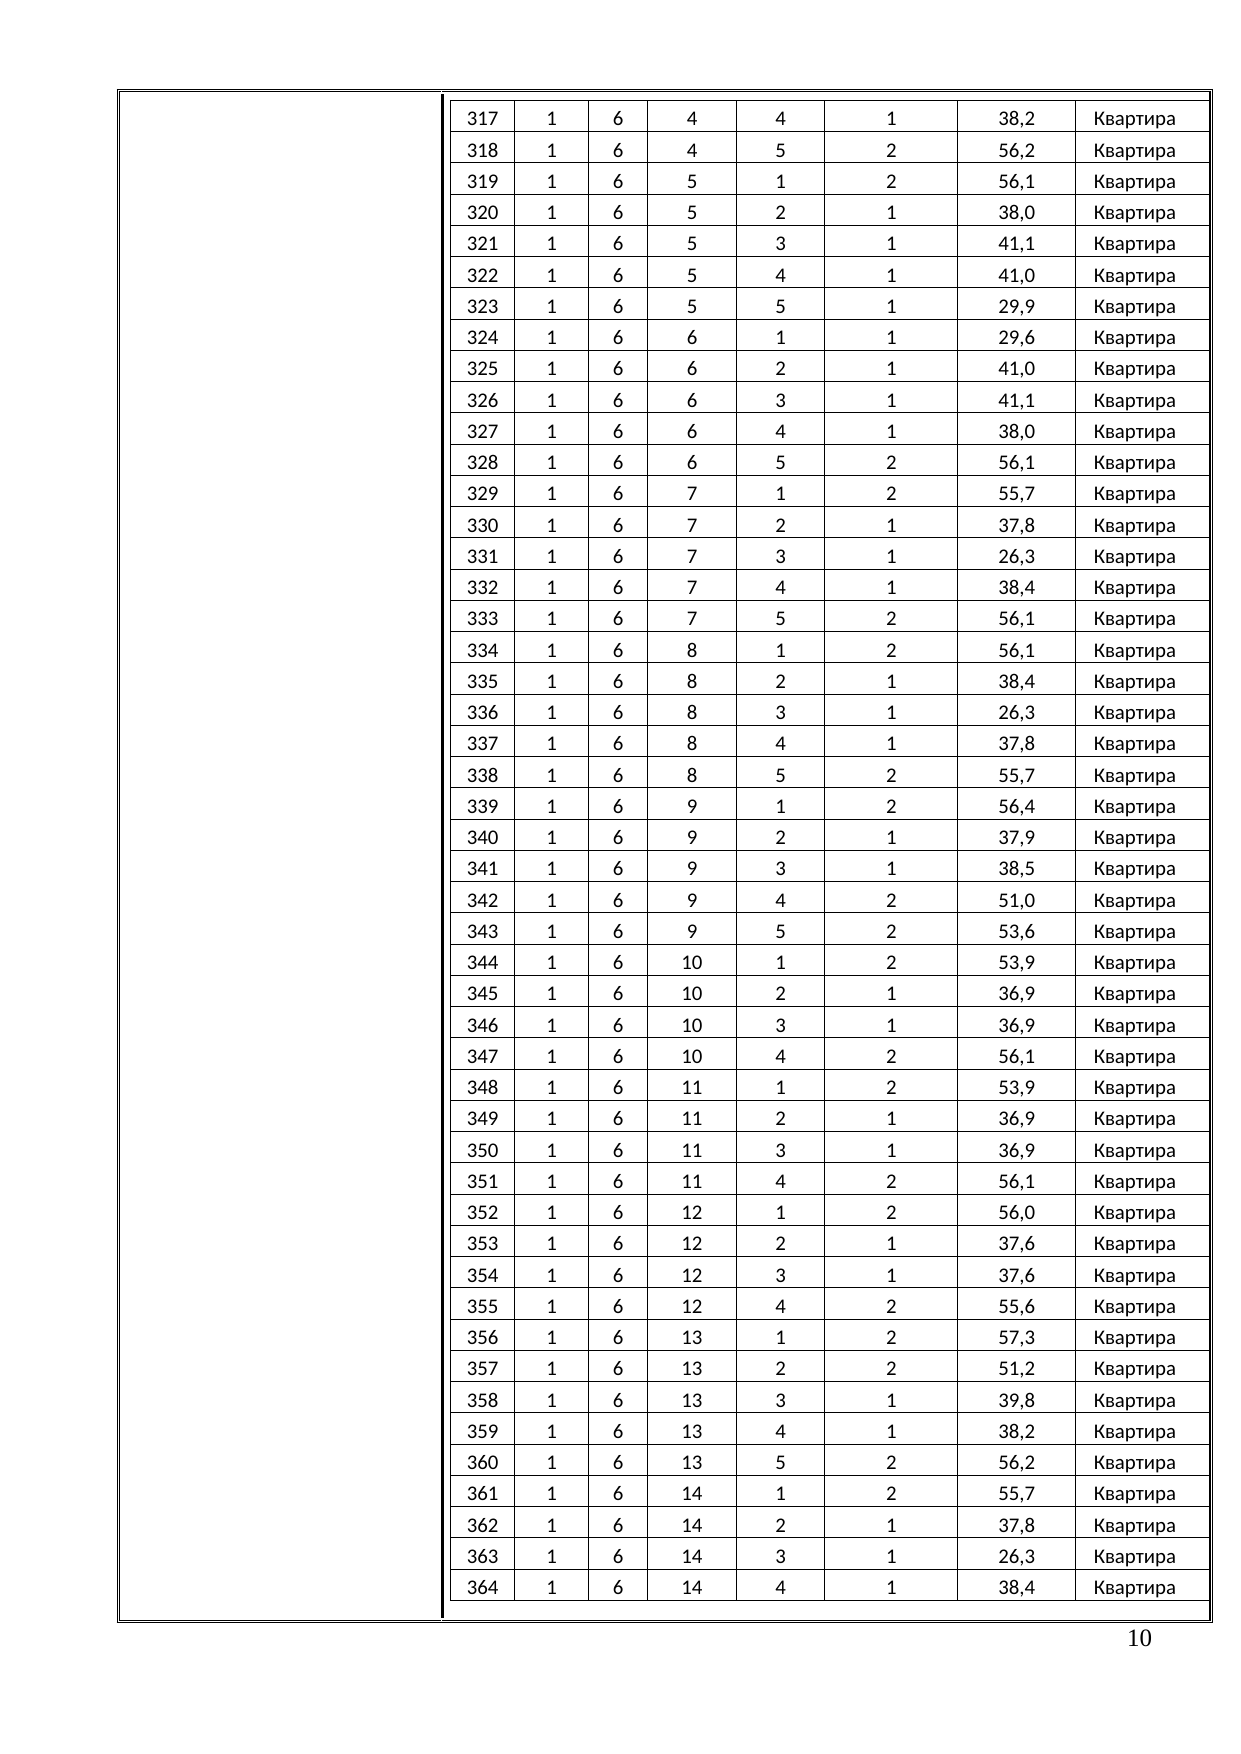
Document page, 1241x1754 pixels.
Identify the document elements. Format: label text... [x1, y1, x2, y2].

table_cell Показатели объекта [118, 90, 442, 1619]
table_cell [442, 92, 1209, 1619]
